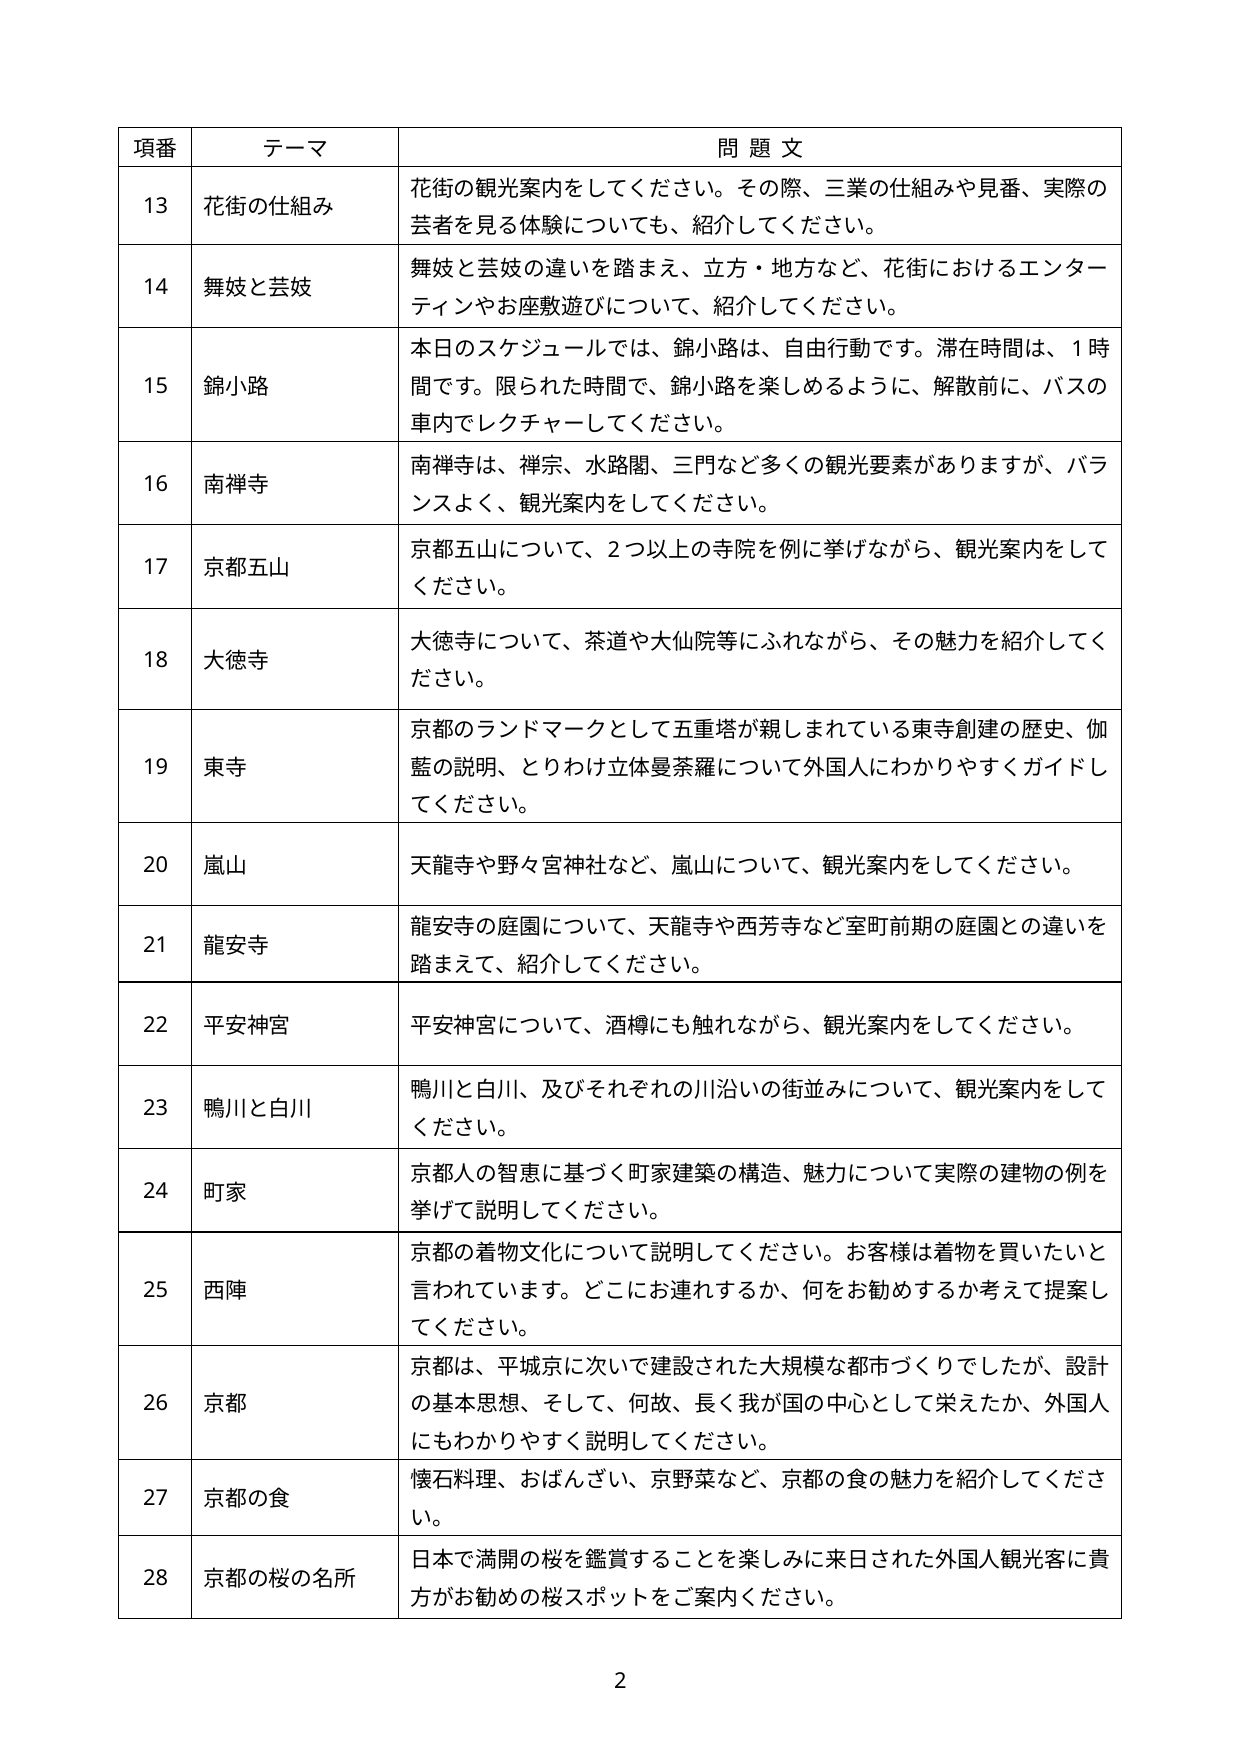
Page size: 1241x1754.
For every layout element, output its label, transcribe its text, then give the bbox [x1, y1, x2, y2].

table_cell 西陣 [192, 1233, 398, 1345]
table_cell 平安神宮について、酒樽にも触れながら、観光案内をしてください。 [399, 983, 1121, 1065]
table_cell 京都は、平城京に次いで建設された大規模な都市づくりでしたが、設計の基本思想、そして、何故、長く我が国の中心として栄えたか、外国人にもわかりやすく説明してください。 [399, 1346, 1121, 1458]
table_cell 京都人の智恵に基づく町家建築の構造、魅力について実際の建物の例を挙げて説明してください。 [399, 1149, 1121, 1231]
table_cell 東寺 [192, 710, 398, 822]
table_cell 京都の食 [192, 1460, 398, 1534]
table_cell 27 [119, 1460, 191, 1534]
table_cell 16 [119, 442, 191, 524]
table_header 問 題 文 [399, 128, 1121, 166]
table_header テーマ [192, 128, 398, 166]
table_cell 嵐山 [192, 823, 398, 905]
table_cell 舞妓と芸妓の違いを踏まえ、立方・地方など、花街におけるエンターティンやお座敷遊びについて、紹介してください。 [399, 245, 1121, 327]
table_cell 京都の着物文化について説明してください。お客様は着物を買いたいと言われています。どこにお連れするか、何をお勧めするか考えて提案してください。 [399, 1233, 1121, 1345]
table_cell 京都五山について、2つ以上の寺院を例に挙げながら、観光案内をしてください。 [399, 525, 1121, 607]
table_cell 28 [119, 1536, 191, 1618]
table_cell 花街の観光案内をしてください。その際、三業の仕組みや見番、実際の芸者を見る体験についても、紹介してください。 [399, 167, 1121, 244]
table_cell 日本で満開の桜を鑑賞することを楽しみに来日された外国人観光客に貴方がお勧めの桜スポットをご案内ください。 [399, 1536, 1121, 1618]
table_cell 花街の仕組み [192, 167, 398, 244]
table_cell 町家 [192, 1149, 398, 1231]
table_cell 14 [119, 245, 191, 327]
table_cell 龍安寺の庭園について、天龍寺や西芳寺など室町前期の庭園との違いを踏まえて、紹介してください。 [399, 906, 1121, 981]
table_cell 平安神宮 [192, 983, 398, 1065]
table_cell 24 [119, 1149, 191, 1231]
table_cell 南禅寺は、禅宗、水路閣、三門など多くの観光要素がありますが、バランスよく、観光案内をしてください。 [399, 442, 1121, 524]
table_header 項番 [119, 128, 191, 166]
table_cell 23 [119, 1066, 191, 1148]
table_cell 京都 [192, 1346, 398, 1458]
table_cell 25 [119, 1233, 191, 1345]
table_cell 19 [119, 710, 191, 822]
table_cell 舞妓と芸妓 [192, 245, 398, 327]
table_cell 南禅寺 [192, 442, 398, 524]
table_cell 大徳寺について、茶道や大仙院等にふれながら、その魅力を紹介してください。 [399, 609, 1121, 708]
table_cell 京都五山 [192, 525, 398, 607]
table_cell 懐石料理、おばんざい、京野菜など、京都の食の魅力を紹介してください。 [399, 1460, 1121, 1534]
table_cell 天龍寺や野々宮神社など、嵐山について、観光案内をしてください。 [399, 823, 1121, 905]
table_cell 15 [119, 328, 191, 441]
table_cell 錦小路 [192, 328, 398, 441]
table_cell 京都の桜の名所 [192, 1536, 398, 1618]
table_cell 20 [119, 823, 191, 905]
table_cell 13 [119, 167, 191, 244]
table_cell 京都のランドマークとして五重塔が親しまれている東寺創建の歴史、伽藍の説明、とりわけ立体曼荼羅について外国人にわかりやすくガイドしてください。 [399, 710, 1121, 822]
table_cell 本日のスケジュールでは、錦小路は、自由行動です。滞在時間は、1時間です。限られた時間で、錦小路を楽しめるように、解散前に、バスの車内でレクチャーしてください。 [399, 328, 1121, 441]
table_cell 22 [119, 983, 191, 1065]
table_cell 鴨川と白川、及びそれぞれの川沿いの街並みについて、観光案内をしてください。 [399, 1066, 1121, 1148]
table_cell 大徳寺 [192, 609, 398, 708]
table_cell 鴨川と白川 [192, 1066, 398, 1148]
table_cell 龍安寺 [192, 906, 398, 981]
table_cell 18 [119, 609, 191, 708]
table_cell 21 [119, 906, 191, 981]
table_cell 17 [119, 525, 191, 607]
table_cell 26 [119, 1346, 191, 1458]
